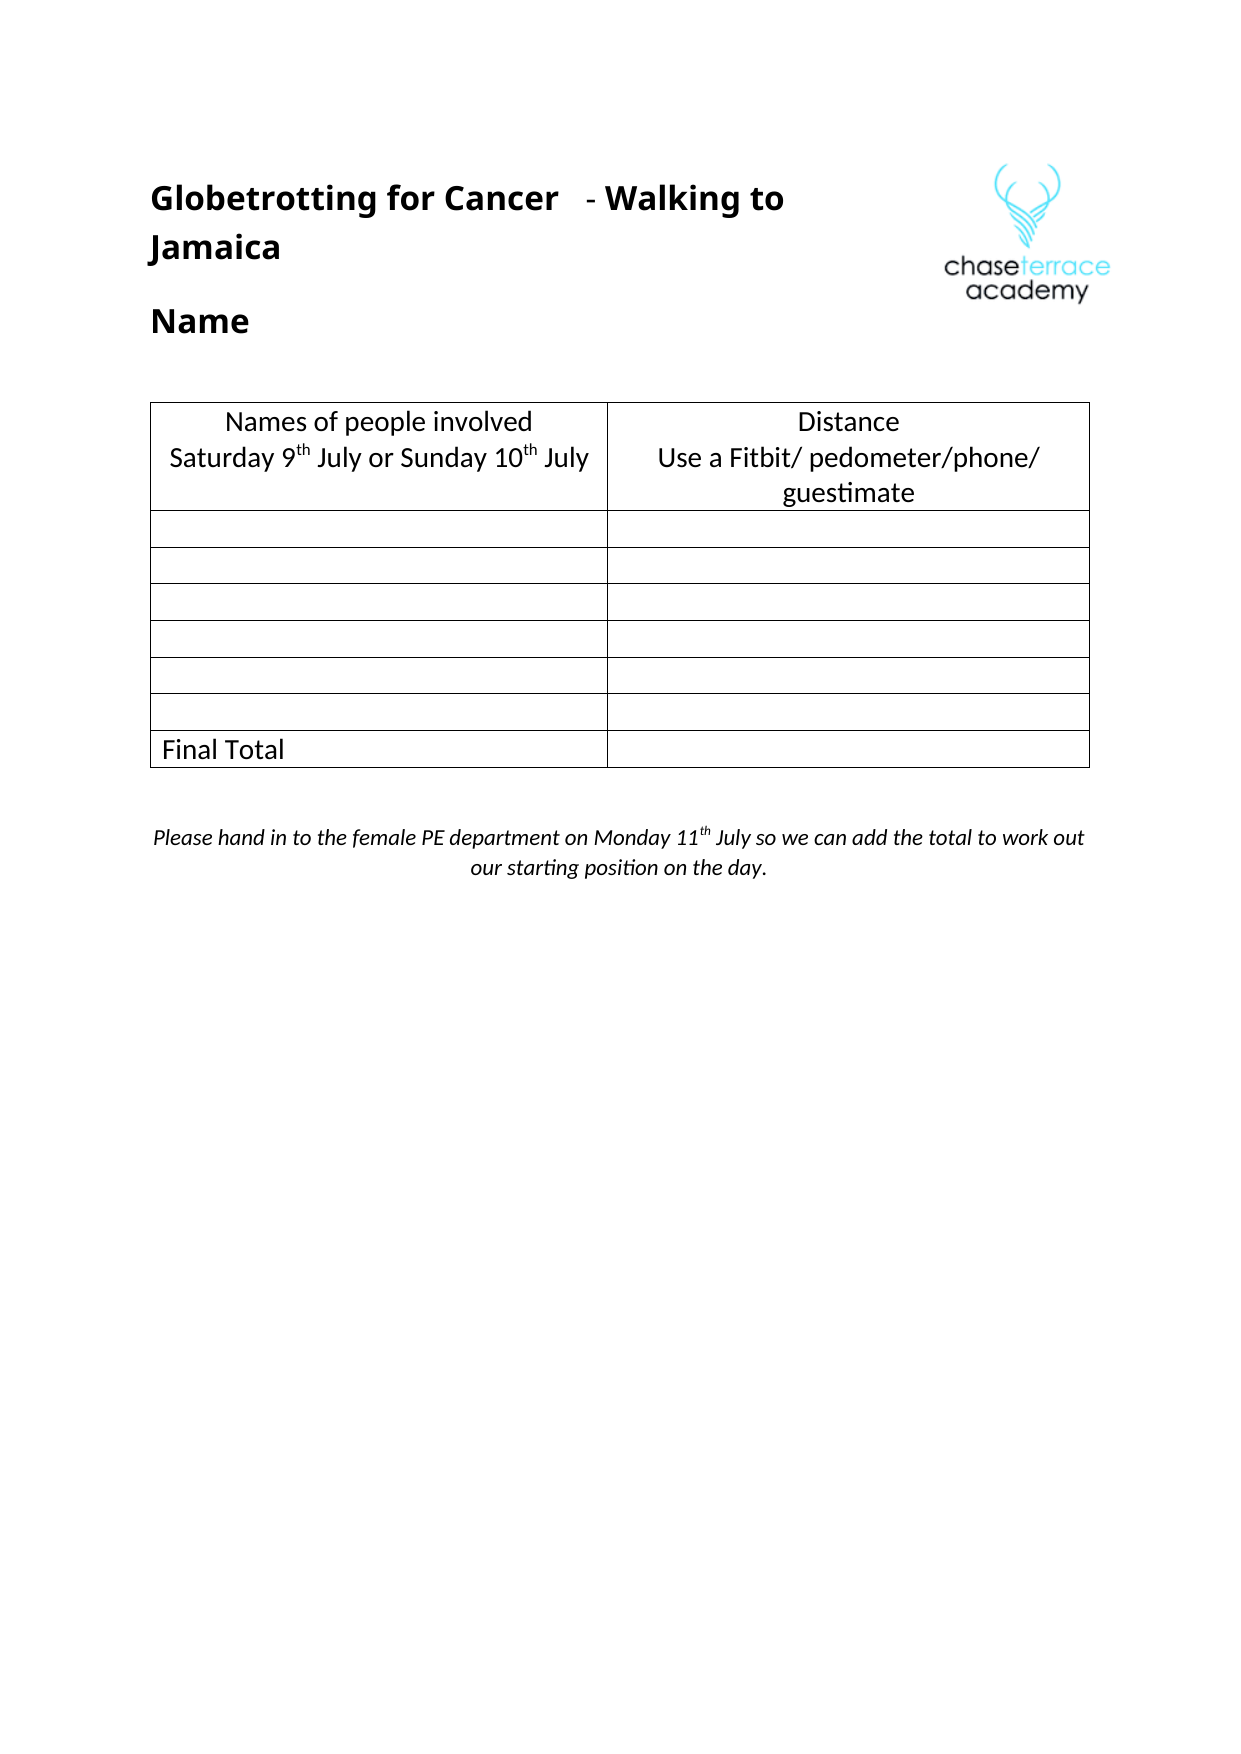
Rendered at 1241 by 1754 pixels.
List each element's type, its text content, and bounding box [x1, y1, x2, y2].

table_cell [608, 511, 1089, 547]
table_cell [608, 621, 1089, 657]
table_cell [151, 511, 607, 547]
table_header Distance Use a Fitbit/ pedometer/phone/ guestimate [608, 403, 1089, 510]
text Please hand in to the female PE department on Monday 11th July so we can add the total to work out our starting position on the day. [150, 823, 1090, 881]
table_cell [151, 621, 607, 657]
table_cell [608, 658, 1089, 693]
table_cell [151, 658, 607, 693]
table_cell [151, 584, 607, 620]
table_cell [608, 731, 1089, 767]
table_cell [151, 548, 607, 583]
picture [936, 150, 1117, 313]
table_cell [608, 694, 1089, 730]
table_cell [608, 548, 1089, 583]
table_cell [608, 584, 1089, 620]
table_cell [151, 694, 607, 730]
table_cell Final Total [151, 731, 607, 767]
subtitle Name [150, 298, 1090, 343]
table_header Names of people involved Saturday 9th July or Sunday 10th July [151, 403, 607, 510]
subtitle Globetrotting for Cancer - Walking to Jamaica [150, 175, 936, 269]
